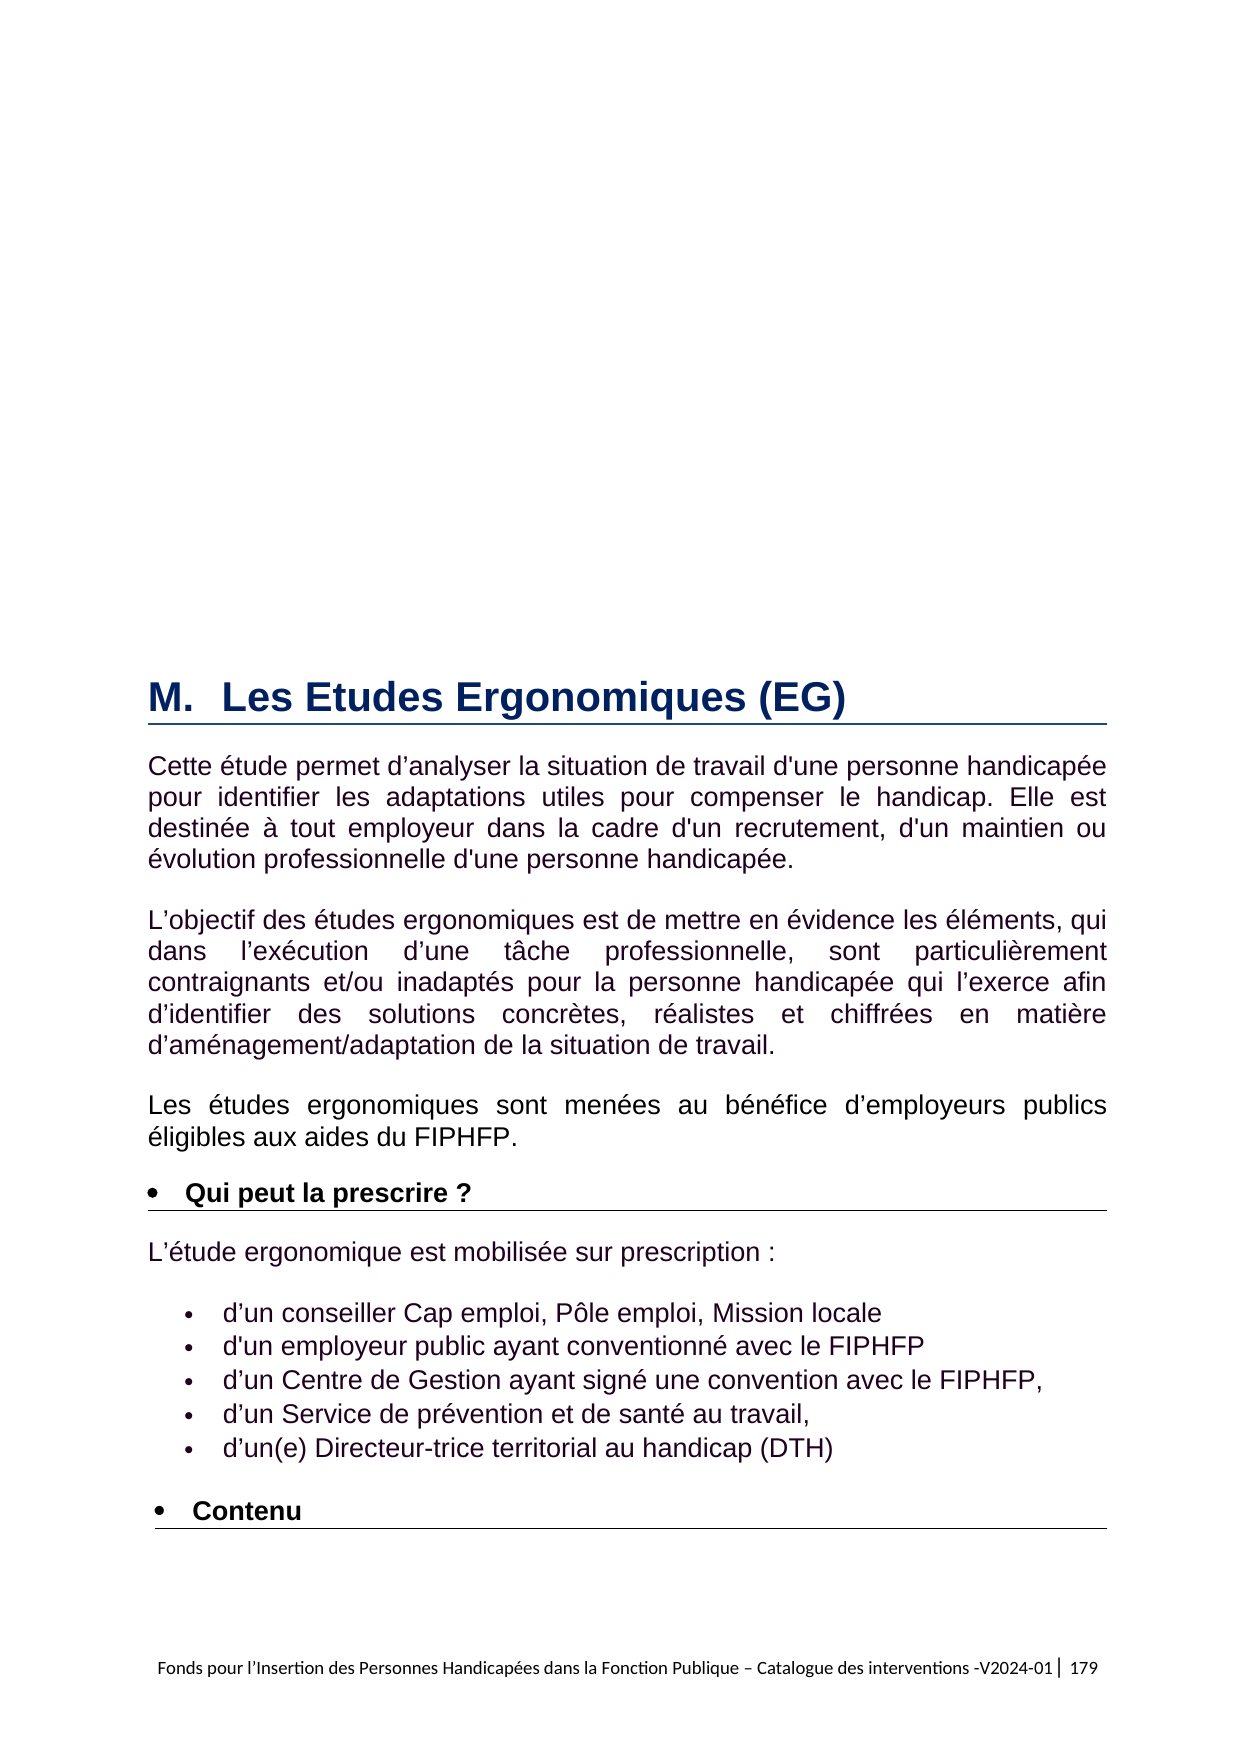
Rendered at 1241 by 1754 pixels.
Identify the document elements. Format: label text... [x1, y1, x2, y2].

subtitle Qui peut la prescrire ? [148, 1177, 1107, 1210]
text L’objectif des études ergonomiques est de mettre en évidence les éléments, qui dans l’exécution d’une tâche professionnelle, sont particulièrement contraignants et/ou inadaptés pour la personne handicapée qui l’exerce afin d’identifier des solutions concrètes, réalistes et chiffrées en matière d’aménagement/adaptation de la situation de travail. [148, 904, 1107, 1060]
list d’un Service de prévention et de santé au travail, [185, 1398, 1107, 1429]
text Cette étude permet d’analyser la situation de travail d'une personne handicapée pour identifier les adaptations utiles pour compenser le handicap. Elle est destinée à tout employeur dans la cadre d'un recrutement, d'un maintien ou évolution professionnelle d'une personne handicapée. [148, 750, 1107, 875]
text L’étude ergonomique est mobilisée sur prescription : [148, 1236, 1107, 1267]
list d’un(e) Directeur-trice territorial au handicap (DTH) [185, 1432, 1107, 1463]
subtitle Les Etudes Ergonomiques (EG) [148, 673, 1107, 723]
subtitle Contenu [154, 1494, 1107, 1529]
list d’un Centre de Gestion ayant signé une convention avec le FIPHFP, [185, 1364, 1107, 1395]
list d'un employeur public ayant conventionné avec le FIPHFP [185, 1330, 1107, 1362]
text Les études ergonomiques sont menées au bénéfice d’employeurs publics éligibles aux aides du FIPHFP. [148, 1089, 1107, 1152]
list d’un conseiller Cap emploi, Pôle emploi, Mission locale [185, 1297, 1107, 1328]
